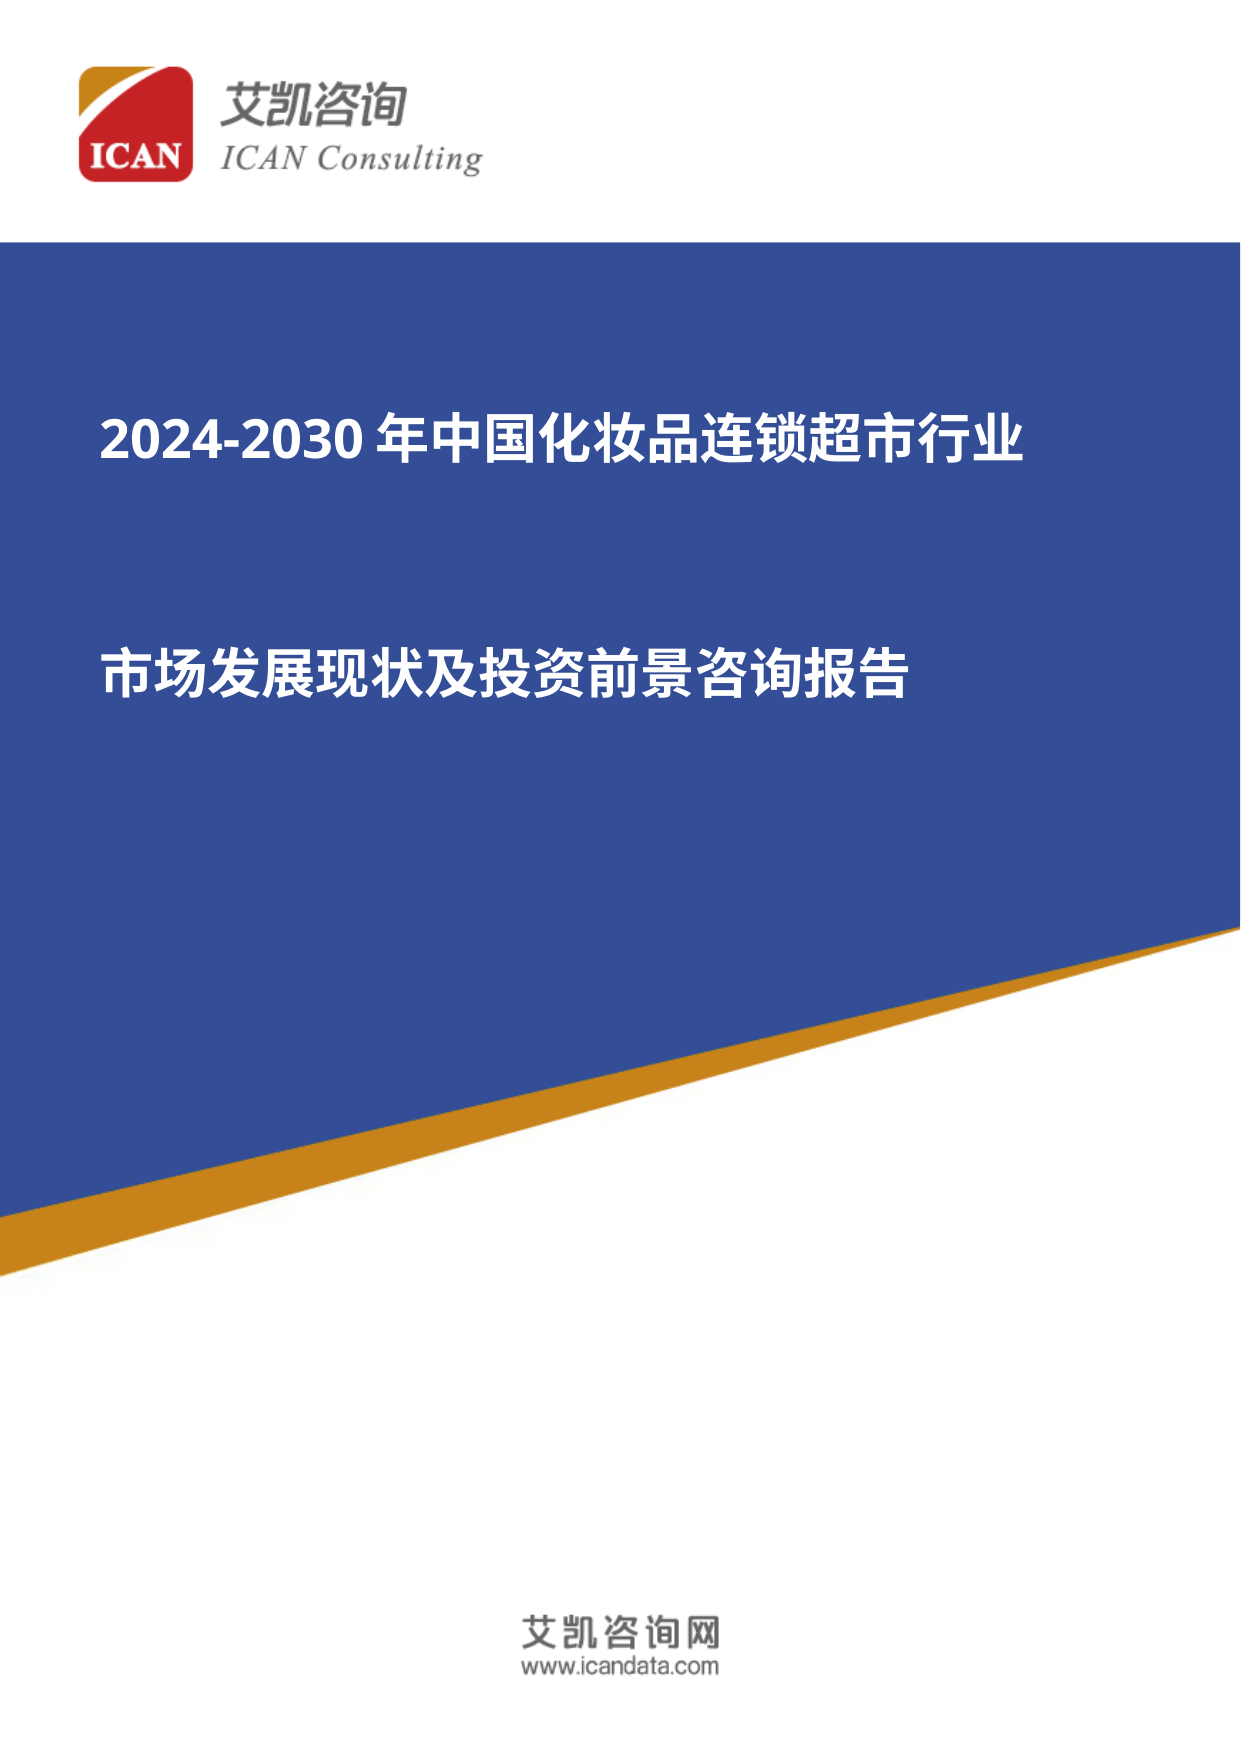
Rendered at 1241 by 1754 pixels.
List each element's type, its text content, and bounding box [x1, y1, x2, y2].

subtitle 2024-2030年中国化妆品连锁超市行业市场发展现状及投资前景咨询报告 [99, 386, 1053, 718]
picture [0, 5, 1241, 1754]
